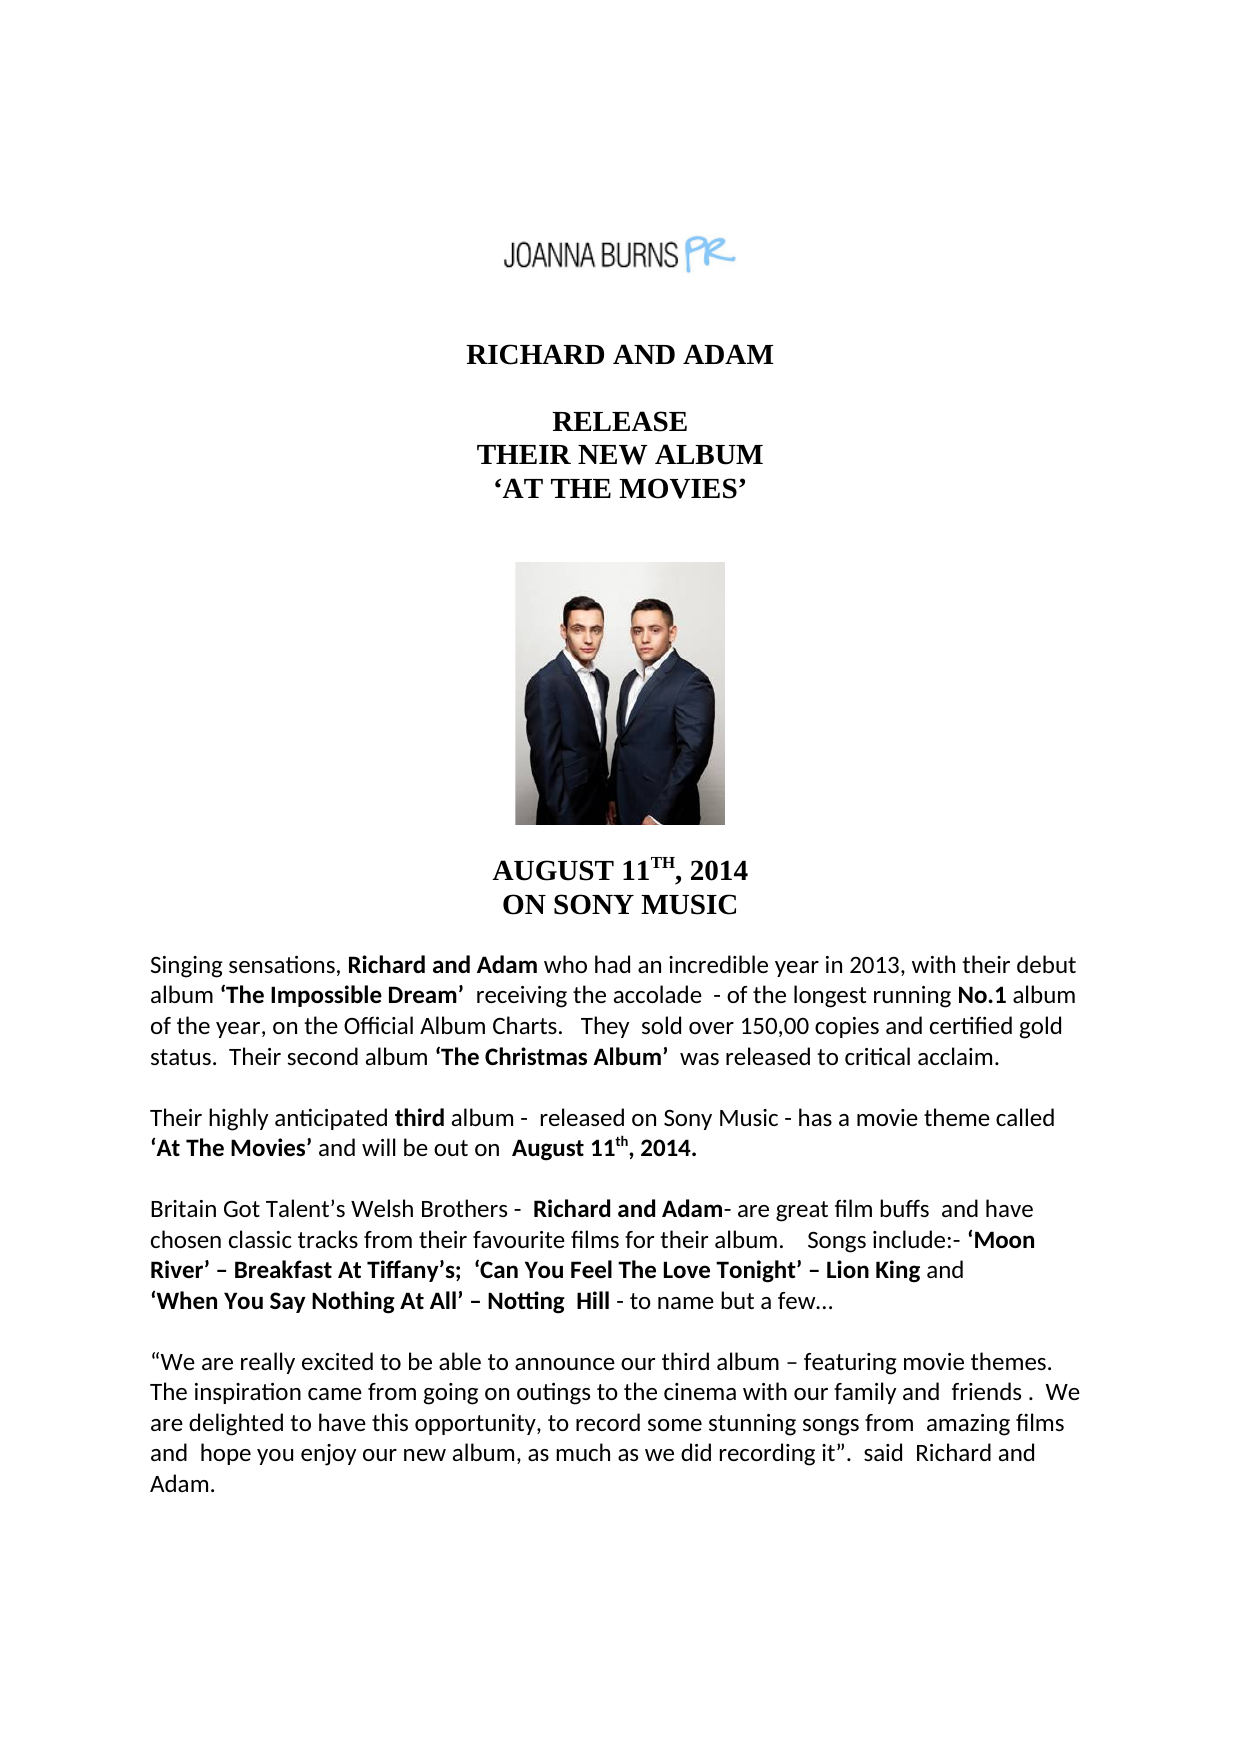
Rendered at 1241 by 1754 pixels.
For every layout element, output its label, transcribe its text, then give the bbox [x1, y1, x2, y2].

text AUGUST 11TH, 2014 [150, 853, 1090, 887]
text ON SONY MUSIC [150, 887, 1090, 920]
text ‘When You Say Nothing At All’ – Notting Hill - to name but a few… [150, 1285, 1090, 1315]
text Their highly anticipated third album - released on Sony Music - has a movie theme called ‘At The Movies’ and will be out on August 11th, 2014. [150, 1102, 1090, 1163]
text THEIR NEW ALBUM [150, 437, 1090, 471]
text “We are really excited to be able to announce our third album – featuring movie themes. The inspiration came from going on outings to the cinema with our family and friends . We are delighted to have this opportunity, to record some stunning songs from amazing films and hope you enjoy our new album, as much as we did recording it”. said Richard and Adam. [150, 1346, 1090, 1498]
text ‘AT THE MOVIES’ [150, 471, 1090, 504]
text Britain Got Talent’s Welsh Brothers - Richard and Adam- are great film buffs and have chosen classic tracks from their favourite films for their album. Songs include:- ‘Moon River’ – Breakfast At Tiffany’s; ‘Can You Feel The Love Tonight’ – Lion King and [150, 1193, 1090, 1285]
picture [502, 234, 738, 275]
picture [515, 562, 725, 825]
text RICHARD AND ADAM [150, 337, 1090, 370]
text Singing sensations, Richard and Adam who had an incredible year in 2013, with their debut album ‘The Impossible Dream’ receiving the accolade - of the longest running No.1 album of the year, on the Official Album Charts. They sold over 150,00 copies and certified gold status. Their second album ‘The Christmas Album’ was released to critical acclaim. [150, 949, 1090, 1071]
text RELEASE [150, 404, 1090, 437]
